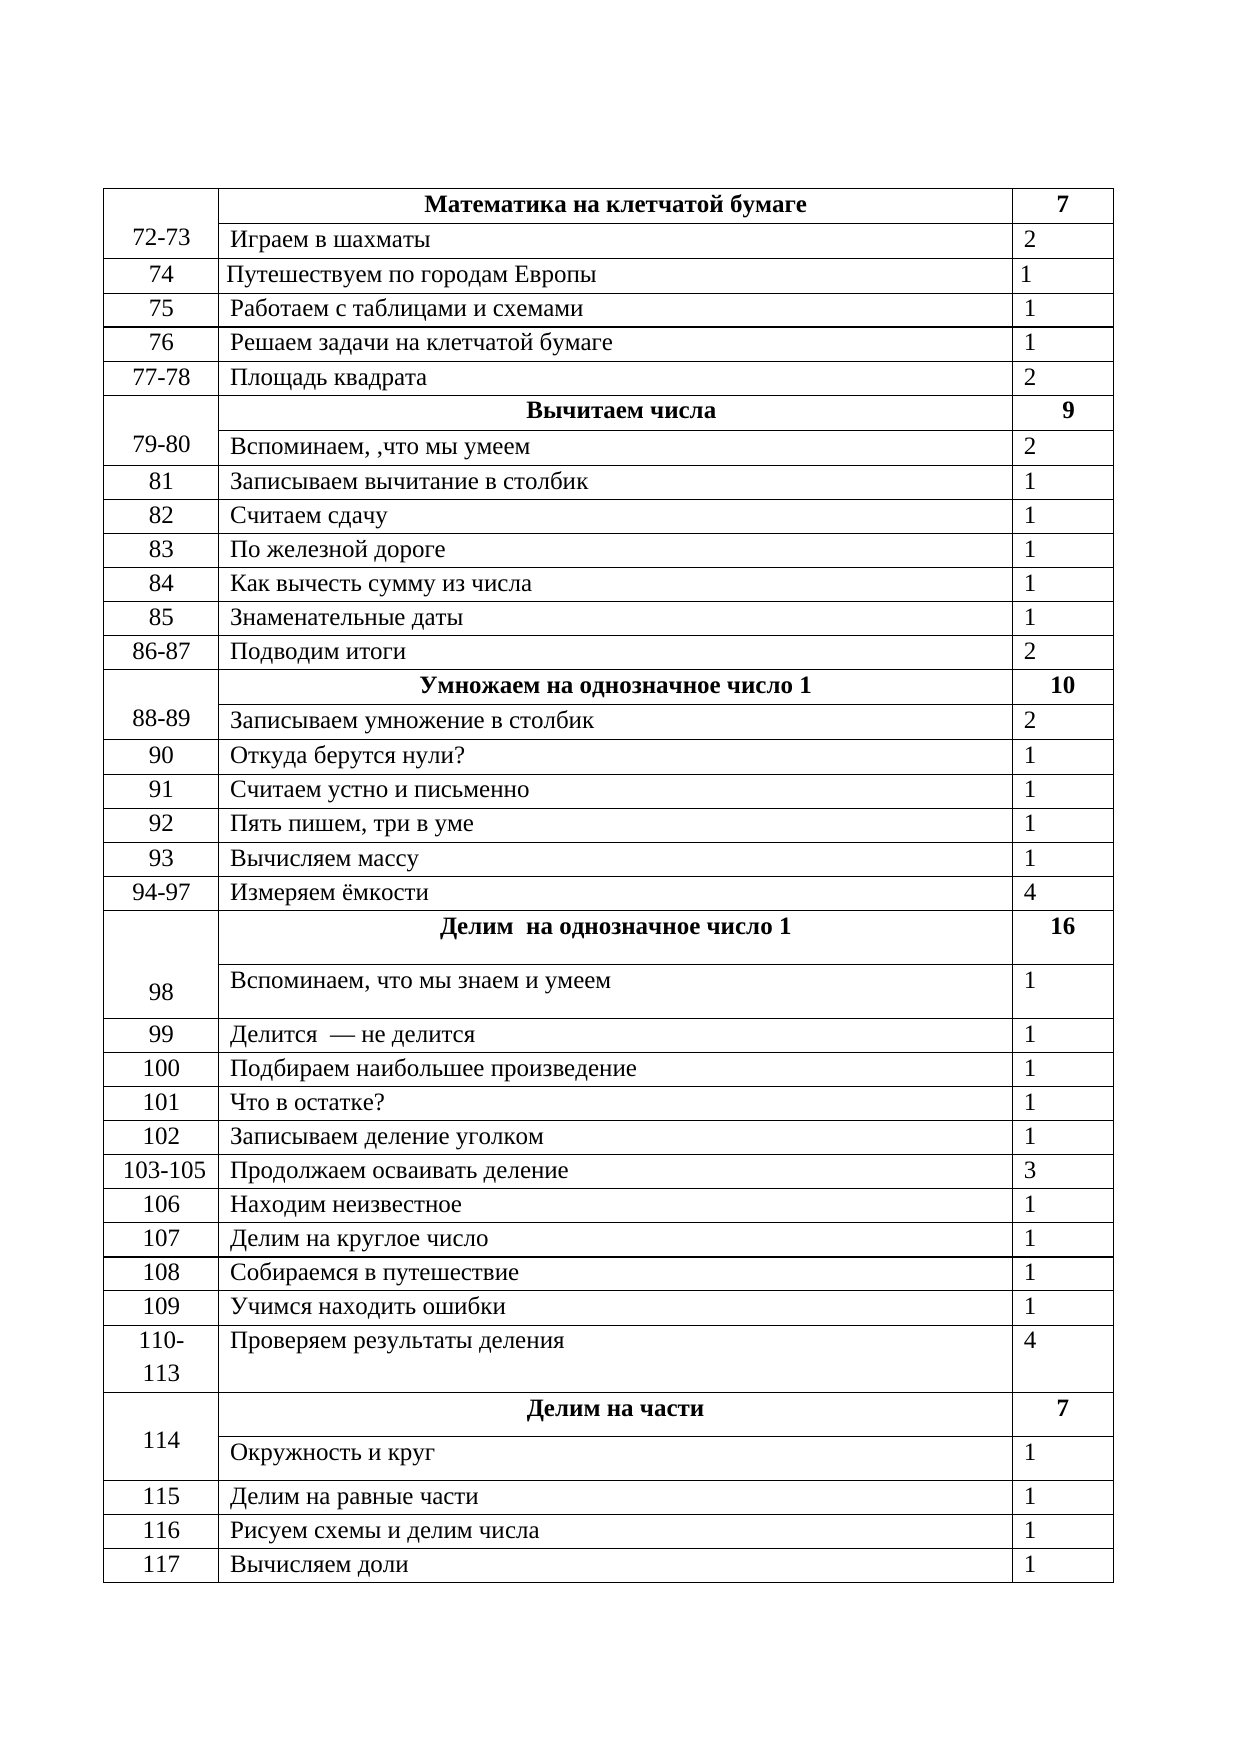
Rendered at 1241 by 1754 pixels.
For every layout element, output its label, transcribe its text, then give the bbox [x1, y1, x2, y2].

table_cell Подводим итоги [219, 636, 1012, 669]
table_cell 94-97 [104, 877, 218, 910]
table_cell Измеряем ёмкости [219, 877, 1012, 910]
table_cell Подбираем наибольшее произведение [219, 1053, 1012, 1086]
table_cell Окружность и круг [219, 1437, 1012, 1480]
table_cell 1 [1013, 1019, 1113, 1052]
table_cell 1 [1013, 1437, 1113, 1480]
table_cell 2 [1013, 224, 1113, 258]
table_cell Рисуем схемы и делим числа [219, 1515, 1012, 1548]
table_cell 102 [104, 1121, 218, 1154]
table_cell 103-105 [104, 1155, 218, 1188]
table_cell Пять пишем, три в уме [219, 809, 1012, 842]
table_cell Считаем устно и письменно [219, 775, 1012, 807]
table_cell Знаменательные даты [219, 602, 1012, 635]
table_cell Работаем с таблицами и схемами [219, 294, 1012, 326]
table_cell 108 [104, 1258, 218, 1290]
table_cell 86-87 [104, 636, 218, 669]
table_cell 93 [104, 843, 218, 876]
table_cell 91 [104, 775, 218, 807]
table_cell 1 [1013, 1549, 1113, 1582]
table_cell 74 [104, 259, 218, 292]
table_cell 76 [104, 328, 218, 361]
table_cell 16 [1013, 911, 1113, 964]
table_cell Продолжаем осваивать деление [219, 1155, 1012, 1188]
table_cell 114 [104, 1393, 218, 1480]
table_cell 1 [1013, 809, 1113, 842]
table_cell 84 [104, 568, 218, 601]
table_cell 7 [1013, 1393, 1113, 1436]
table_cell 81 [104, 466, 218, 499]
table_cell 4 [1013, 877, 1113, 910]
table_cell 110- 113 [104, 1326, 218, 1392]
table_cell Вычисляем массу [219, 843, 1012, 876]
table_cell 79-80 [104, 396, 218, 465]
table_cell Как вычесть сумму из числа [219, 568, 1012, 601]
table_cell По железной дороге [219, 534, 1012, 567]
table_cell Площадь квадрата [219, 362, 1012, 394]
table_cell 10 [1013, 670, 1113, 704]
table_header 72-73 [104, 189, 218, 258]
table_cell 1 [1013, 740, 1113, 773]
table_cell 9 [1013, 396, 1113, 430]
table_cell 77-78 [104, 362, 218, 394]
table_cell 1 [1013, 965, 1113, 1018]
table_cell Путешествуем по городам Европы [219, 259, 1012, 292]
table_cell 1 [1013, 259, 1113, 292]
table_cell 2 [1013, 431, 1113, 465]
table_cell Находим неизвестное [219, 1189, 1012, 1222]
table_cell Делим на равные части [219, 1481, 1012, 1514]
table_cell Вычисляем доли [219, 1549, 1012, 1582]
table_cell 1 [1013, 843, 1113, 876]
table_cell 1 [1013, 1223, 1113, 1256]
table_cell Вычитаем числа [219, 396, 1012, 430]
table_cell 100 [104, 1053, 218, 1086]
table_cell 88-89 [104, 670, 218, 739]
table_cell Делим на однозначное число 1 [219, 911, 1012, 964]
table_header 7 [1013, 189, 1113, 223]
table_cell 90 [104, 740, 218, 773]
table_cell 85 [104, 602, 218, 635]
table_cell Вспоминаем, что мы знаем и умеем [219, 965, 1012, 1018]
table_cell Собираемся в путешествие [219, 1258, 1012, 1290]
table_cell 117 [104, 1549, 218, 1582]
table_cell 92 [104, 809, 218, 842]
table_cell 1 [1013, 1481, 1113, 1514]
table_cell Считаем сдачу [219, 500, 1012, 533]
table_cell 82 [104, 500, 218, 533]
table_cell 2 [1013, 362, 1113, 394]
table_cell Записываем вычитание в столбик [219, 466, 1012, 499]
table_cell 1 [1013, 1515, 1113, 1548]
table_cell 99 [104, 1019, 218, 1052]
table_cell 3 [1013, 1155, 1113, 1188]
table_cell 101 [104, 1087, 218, 1120]
table_cell Проверяем результаты деления [219, 1326, 1012, 1392]
table_cell Играем в шахматы [219, 224, 1012, 258]
table_cell 98 [104, 911, 218, 1018]
table_cell 75 [104, 294, 218, 326]
table_header Математика на клетчатой бумаге [219, 189, 1012, 223]
table_cell Вспоминаем, ,что мы умеем [219, 431, 1012, 465]
table_cell Учимся находить ошибки [219, 1291, 1012, 1324]
table_cell 1 [1013, 602, 1113, 635]
table_cell 1 [1013, 1291, 1113, 1324]
table_cell 2 [1013, 705, 1113, 739]
table_cell 116 [104, 1515, 218, 1548]
table_cell 106 [104, 1189, 218, 1222]
table_cell 1 [1013, 1087, 1113, 1120]
table_cell 1 [1013, 1053, 1113, 1086]
table_cell 1 [1013, 500, 1113, 533]
table_cell 2 [1013, 636, 1113, 669]
table_cell Делится — не делится [219, 1019, 1012, 1052]
table_cell Делим на части [219, 1393, 1012, 1436]
table_cell Откуда берутся нули? [219, 740, 1012, 773]
table_cell 1 [1013, 1189, 1113, 1222]
table_cell Делим на круглое число [219, 1223, 1012, 1256]
table_cell 1 [1013, 294, 1113, 326]
table_cell Что в остатке? [219, 1087, 1012, 1120]
table_cell Записываем деление уголком [219, 1121, 1012, 1154]
table_cell 1 [1013, 775, 1113, 807]
table_cell 83 [104, 534, 218, 567]
table_cell Записываем умножение в столбик [219, 705, 1012, 739]
table_cell 1 [1013, 1258, 1113, 1290]
table_cell 109 [104, 1291, 218, 1324]
table_cell Умножаем на однозначное число 1 [219, 670, 1012, 704]
table_cell 107 [104, 1223, 218, 1256]
table_cell 4 [1013, 1326, 1113, 1392]
table_cell 1 [1013, 1121, 1113, 1154]
table_cell 1 [1013, 568, 1113, 601]
table_cell 1 [1013, 534, 1113, 567]
table_cell 1 [1013, 466, 1113, 499]
table_cell Решаем задачи на клетчатой бумаге [219, 328, 1012, 361]
table_cell 115 [104, 1481, 218, 1514]
table_cell 1 [1013, 328, 1113, 361]
